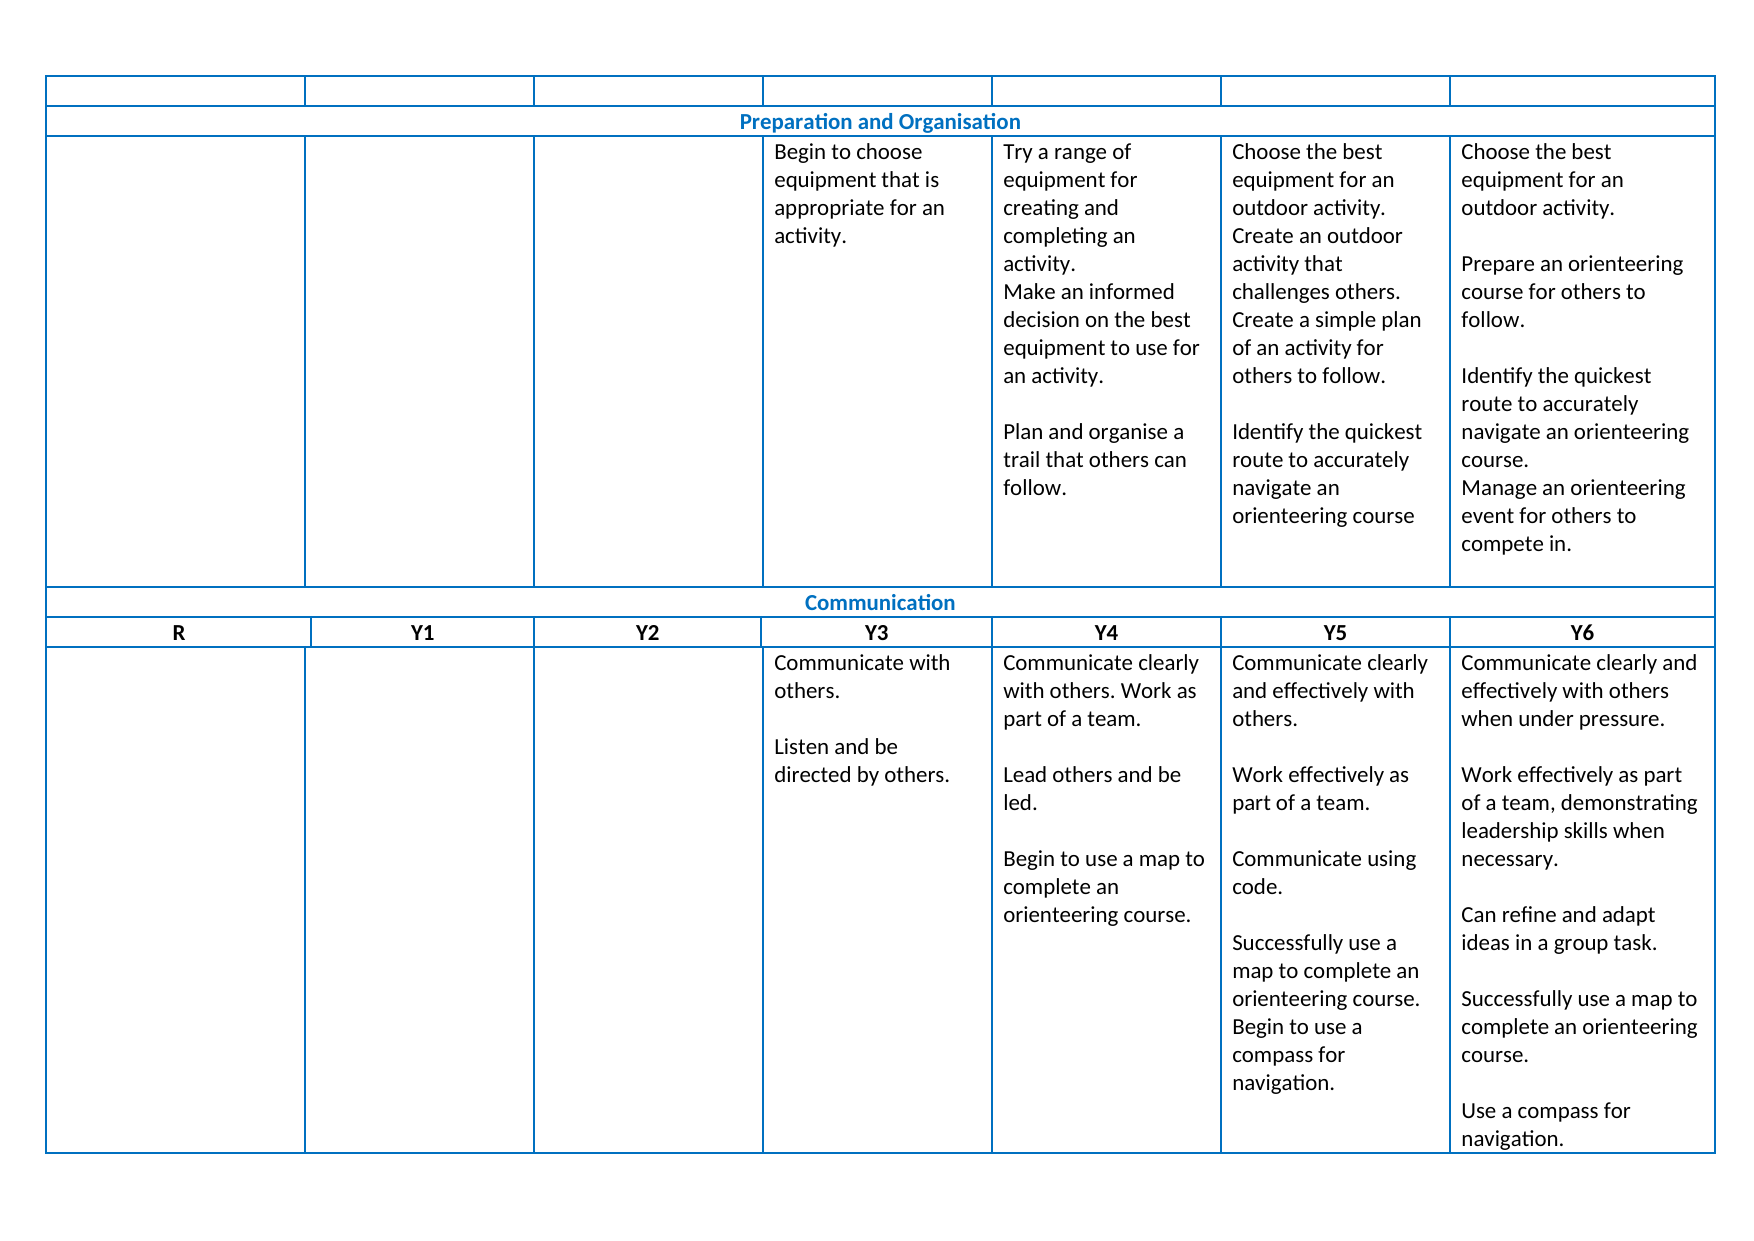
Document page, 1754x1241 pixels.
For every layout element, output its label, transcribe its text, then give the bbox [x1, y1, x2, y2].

table_cell Communication [47, 588, 1714, 616]
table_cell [1451, 648, 1714, 1152]
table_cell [1222, 77, 1449, 105]
table_cell [47, 648, 304, 1152]
table_cell Y2 [535, 618, 760, 646]
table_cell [993, 648, 1220, 1152]
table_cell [764, 648, 991, 1152]
table_cell Y4 [993, 618, 1220, 646]
table_cell Begin to choose equipment that is appropriate for an activity. [764, 137, 991, 586]
table_cell [306, 137, 533, 586]
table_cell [1222, 648, 1449, 1152]
table_cell [47, 77, 304, 105]
table_cell Try a range of equipment for creating and completing an activity. Make an informed decision on the best equipment to use for an activity. Plan and organise a trail that others can follow. [993, 137, 1220, 586]
table_cell [535, 648, 762, 1152]
table_cell R [47, 618, 310, 646]
table_cell Preparation and Organisation [47, 107, 1714, 135]
table_cell Y6 [1451, 618, 1714, 646]
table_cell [993, 77, 1220, 105]
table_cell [1451, 77, 1714, 105]
table_cell [535, 77, 762, 105]
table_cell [764, 77, 991, 105]
table_cell [535, 137, 762, 586]
table_cell Y1 [312, 618, 533, 646]
table_cell [306, 648, 533, 1152]
table_cell [47, 137, 304, 586]
table_cell Y5 [1222, 618, 1449, 646]
table_cell Choose the best equipment for an outdoor activity. Create an outdoor activity that challenges others. Create a simple plan of an activity for others to follow. Identify the quickest route to accurately navigate an orienteering course [1222, 137, 1449, 586]
table_cell Y3 [762, 618, 991, 646]
table_cell [306, 77, 533, 105]
table_cell Choose the best equipment for an outdoor activity. Prepare an orienteering course for others to follow. Identify the quickest route to accurately navigate an orienteering course. Manage an orienteering event for others to compete in. [1451, 137, 1714, 586]
